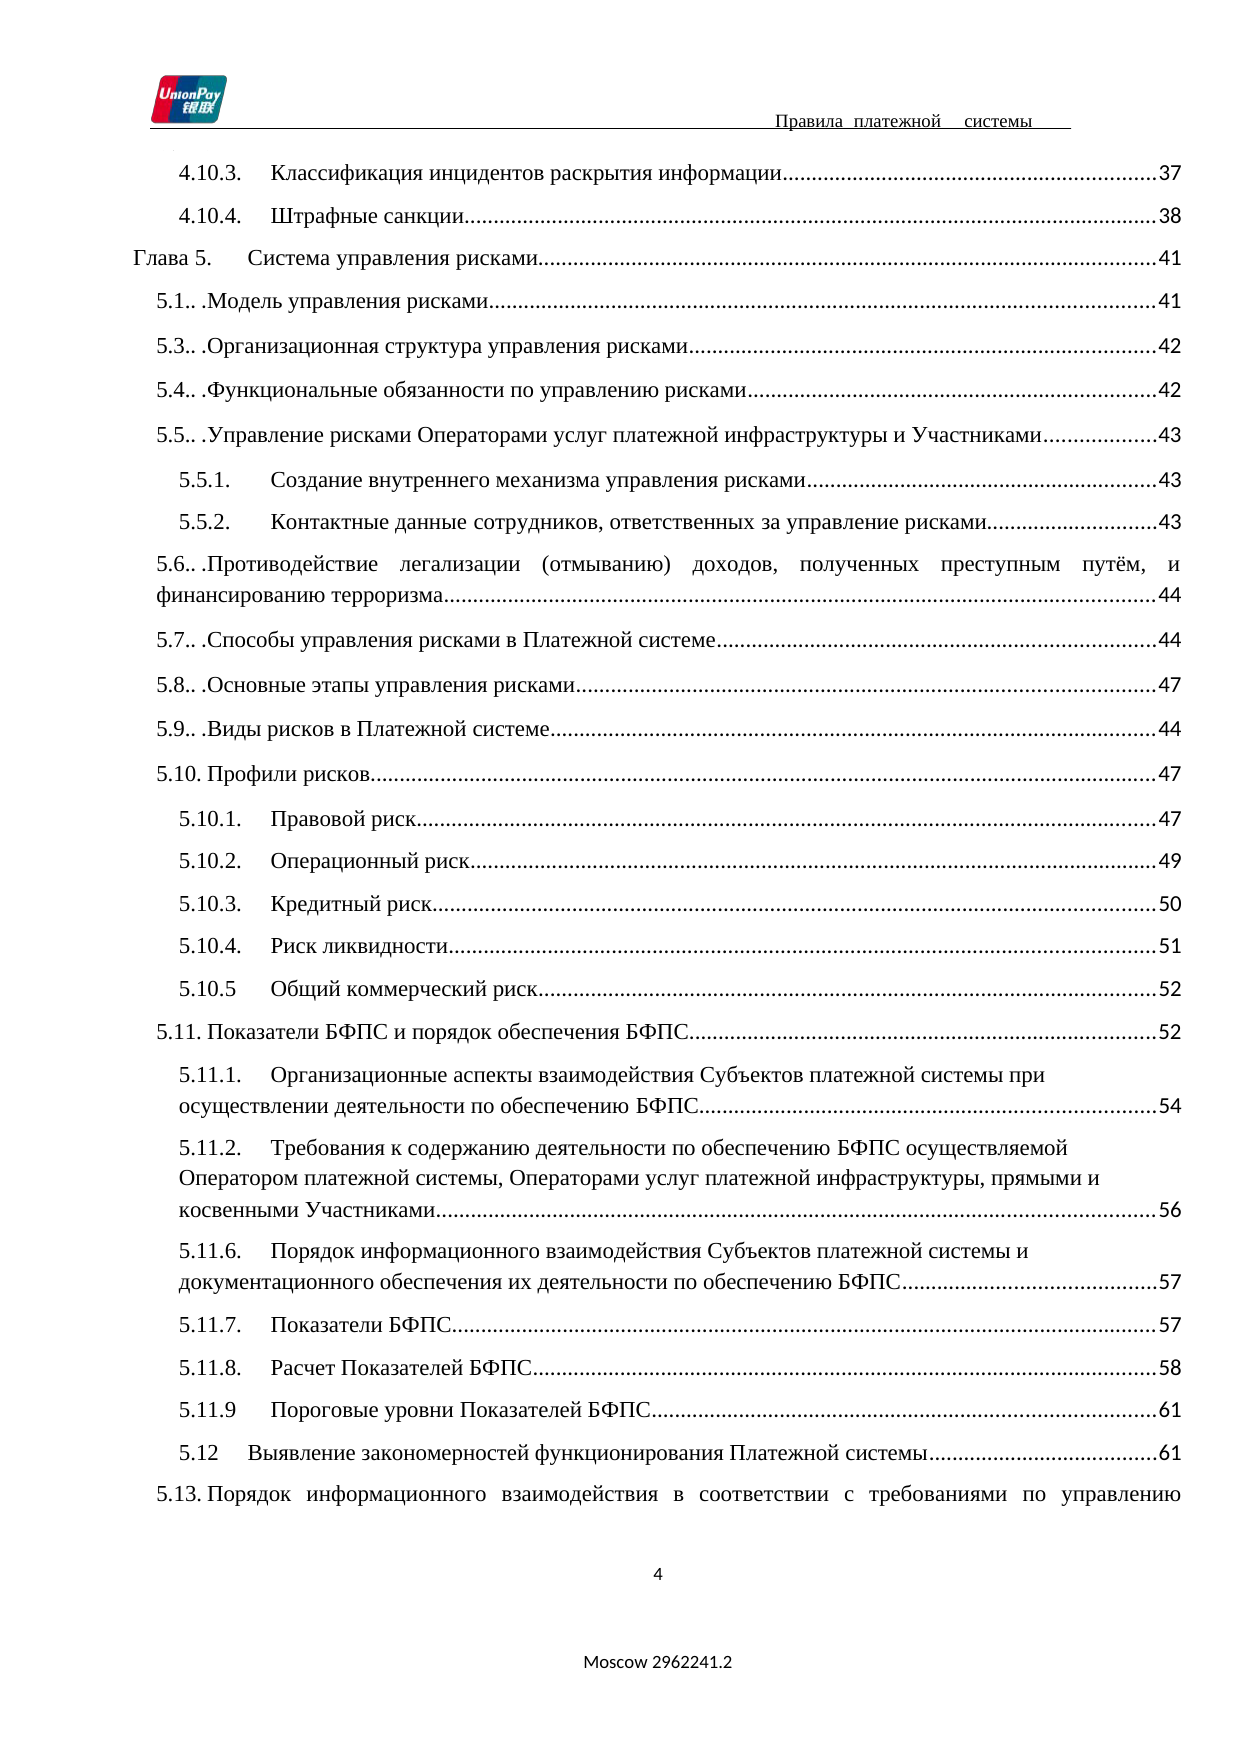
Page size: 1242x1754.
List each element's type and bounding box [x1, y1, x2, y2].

picture [150, 75, 229, 127]
